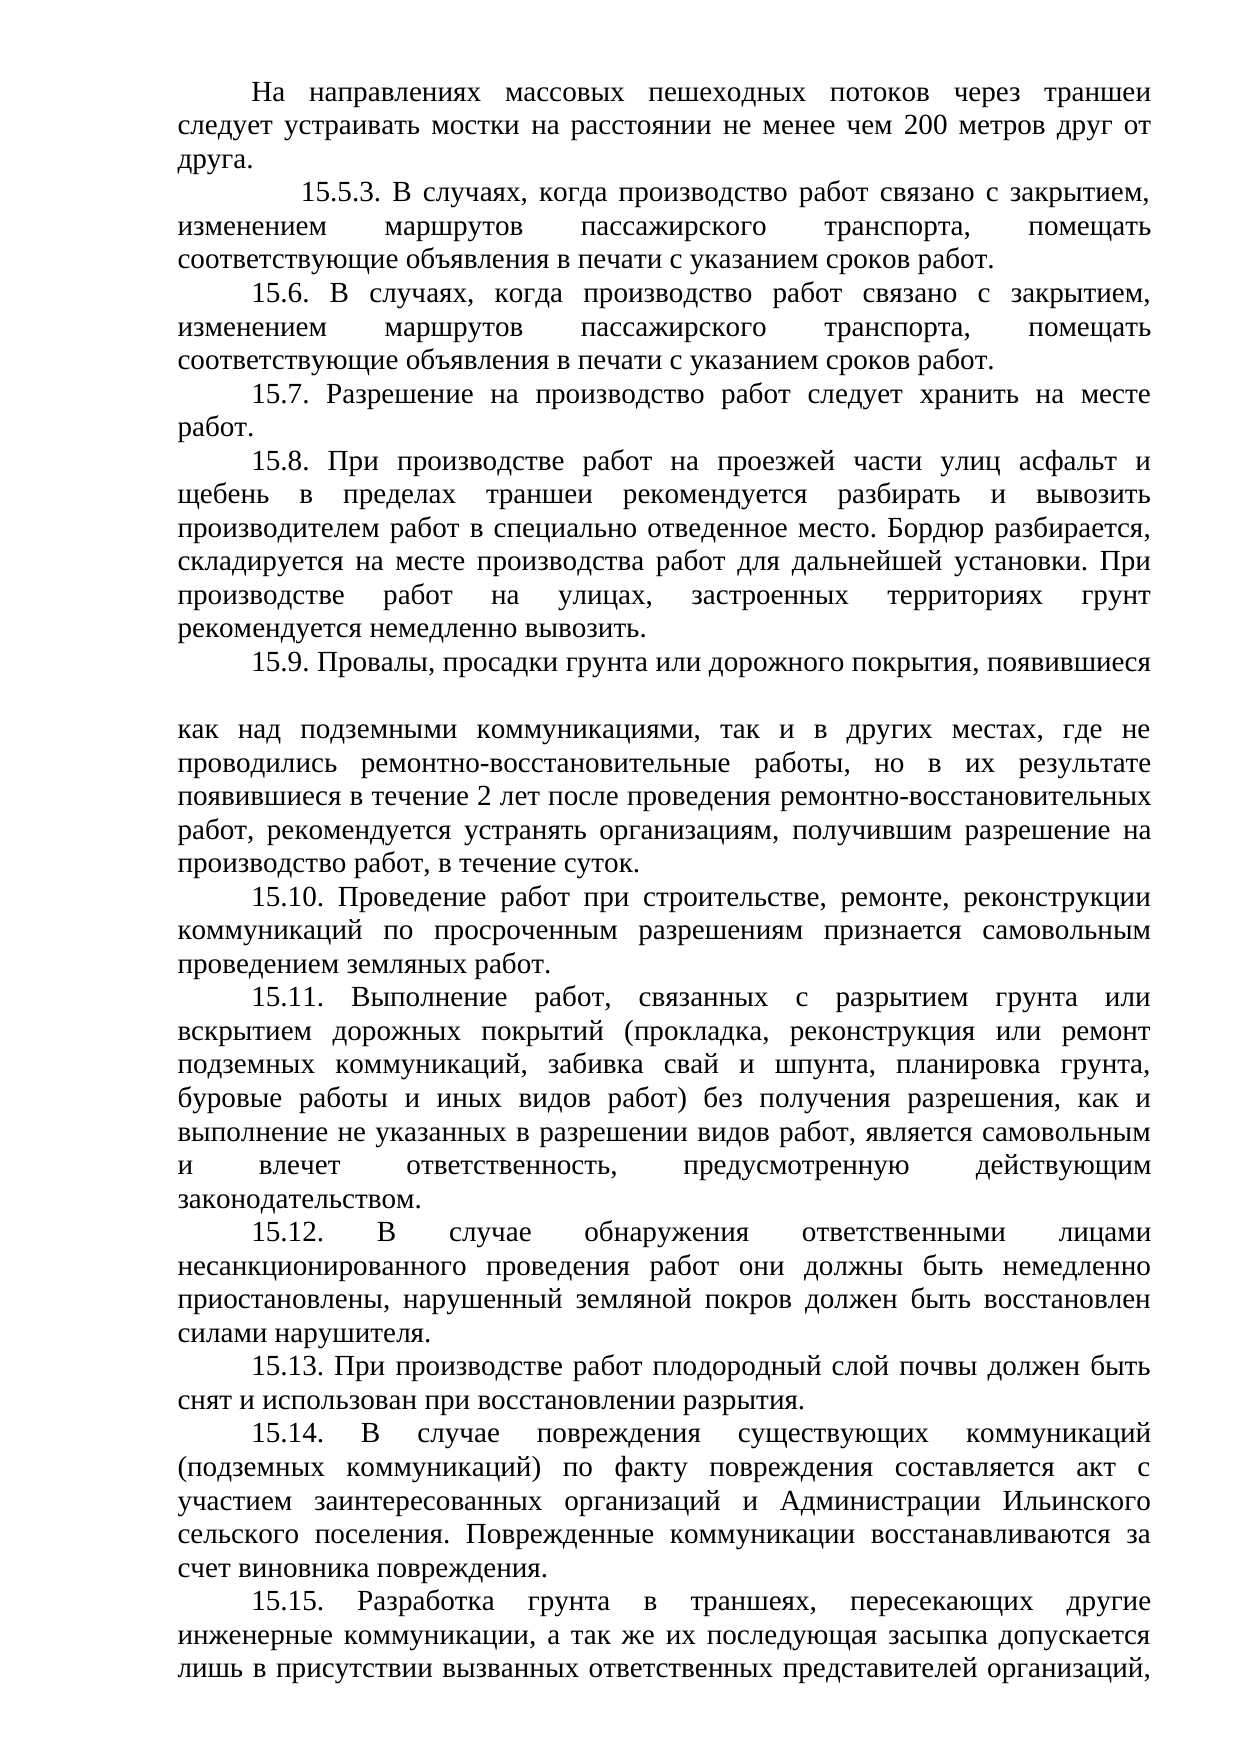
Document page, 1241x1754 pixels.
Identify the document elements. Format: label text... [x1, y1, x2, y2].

text 15.13. При производстве работ плодородный слой почвы должен быть снят и использован при восстановлении разрытия. [177, 1348, 1152, 1416]
text На направлениях массовых пешеходных потоков через траншеи следует устраивать мостки на расстоянии не менее чем 200 метров друг от друга. [177, 74, 1152, 174]
text 15.5.3. В случаях, когда производство работ связано с закрытием, изменением маршрутов пассажирского транспорта, помещать соответствующие объявления в печати с указанием сроков работ. [177, 174, 1152, 275]
text 15.9. Провалы, просадки грунта или дорожного покрытия, появившиеся как над подземными коммуникациями, так и в других местах, где не проводились ремонтно-восстановительные работы, но в их результате появившиеся в течение 2 лет после проведения ремонтно-восстановительных работ, рекомендуется устранять организациям, получившим разрешение на производство работ, в течение суток. [177, 644, 1152, 879]
text 15.14. В случае повреждения существующих коммуникаций (подземных коммуникаций) по факту повреждения составляется акт с участием заинтересованных организаций и Администрации Ильинского сельского поселения. Поврежденные коммуникации восстанавливаются за счет виновника повреждения. [177, 1416, 1152, 1583]
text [177, 1583, 1152, 1684]
text 15.11. Выполнение работ, связанных с разрытием грунта или вскрытием дорожных покрытий (прокладка, реконструкция или ремонт подземных коммуникаций, забивка свай и шпунта, планировка грунта, буровые работы и иных видов работ) без получения разрешения, как и выполнение не указанных в разрешении видов работ, является самовольным и влечет ответственность, предусмотренную действующим законодательством. [177, 979, 1152, 1214]
text 15.12. В случае обнаружения ответственными лицами несанкционированного проведения работ они должны быть немедленно приостановлены, нарушенный земляной покров должен быть восстановлен силами нарушителя. [177, 1214, 1152, 1348]
text 15.8. При производстве работ на проезжей части улиц асфальт и щебень в пределах траншеи рекомендуется разбирать и вывозить производителем работ в специально отведенное место. Бордюр разбирается, складируется на месте производства работ для дальнейшей установки. При производстве работ на улицах, застроенных территориях грунт рекомендуется немедленно вывозить. [177, 443, 1152, 644]
text 15.7. Разрешение на производство работ следует хранить на месте работ. [177, 376, 1152, 443]
text 15.6. В случаях, когда производство работ связано с закрытием, изменением маршрутов пассажирского транспорта, помещать соответствующие объявления в печати с указанием сроков работ. [177, 275, 1152, 376]
text 15.10. Проведение работ при строительстве, ремонте, реконструкции коммуникаций по просроченным разрешениям признается самовольным проведением земляных работ. [177, 879, 1152, 979]
